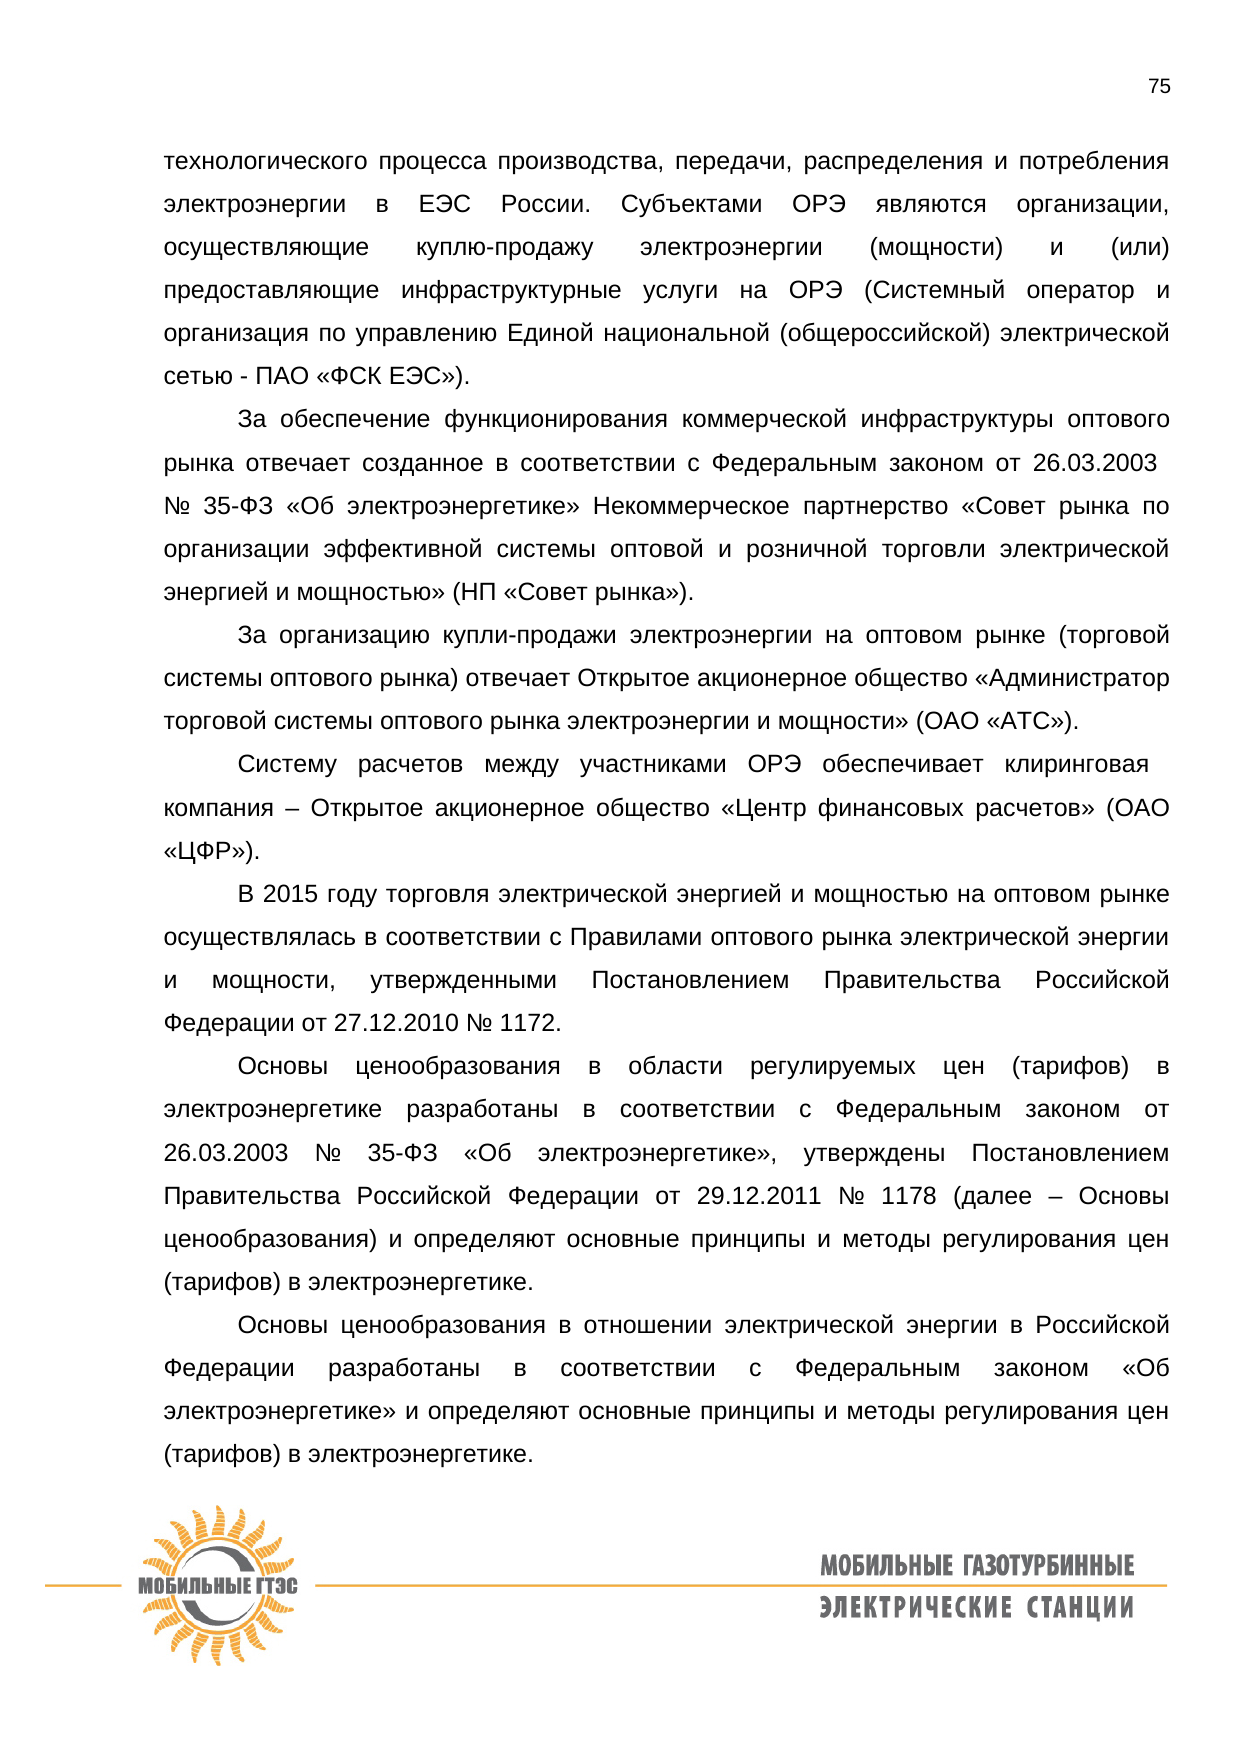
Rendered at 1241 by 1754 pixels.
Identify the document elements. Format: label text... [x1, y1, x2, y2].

text В 2015 году торговля электрической энергией и мощностью на оптовом рынке осуществлялась в соответствии с Правилами оптового рынка электрической энергии и мощности, утвержденными Постановлением Правительства Российской Федерации от 27.12.2010 № 1172. [163, 879, 1171, 1037]
text За организацию купли-продажи электроэнергии на оптовом рынке (торговой системы оптового рынка) отвечает Открытое акционерное общество «Администратор торговой системы оптового рынка электроэнергии и мощности» (ОАО «АТС»). [163, 620, 1171, 735]
text Основы ценообразования в области регулируемых цен (тарифов) в электроэнергетике разработаны в соответствии с Федеральным законом от 26.03.2003 № 35-ФЗ «Об электроэнергетике», утверждены Постановлением Правительства Российской Федерации от 29.12.2011 № 1178 (далее – Основы ценообразования) и определяют основные принципы и методы регулирования цен (тарифов) в электроэнергетике. [163, 1051, 1171, 1296]
text Основы ценообразования в отношении электрической энергии в Российской Федерации разработаны в соответствии с Федеральным законом «Об электроэнергетике» и определяют основные принципы и методы регулирования цен (тарифов) в электроэнергетике. [163, 1310, 1171, 1468]
text За обеспечение функционирования коммерческой инфраструктуры оптового рынка отвечает созданное в соответствии с Федеральным законом от 26.03.2003 № 35-ФЗ «Об электроэнергетике» Некоммерческое партнерство «Совет рынка по организации эффективной системы оптовой и розничной торговли электрической энергией и мощностью» (НП «Совет рынка»). [163, 404, 1171, 606]
picture [45, 1505, 1168, 1666]
text Систему расчетов между участниками ОРЭ обеспечивает клиринговая компания – Открытое акционерное общество «Центр финансовых расчетов» (ОАО «ЦФР»). [163, 749, 1171, 864]
